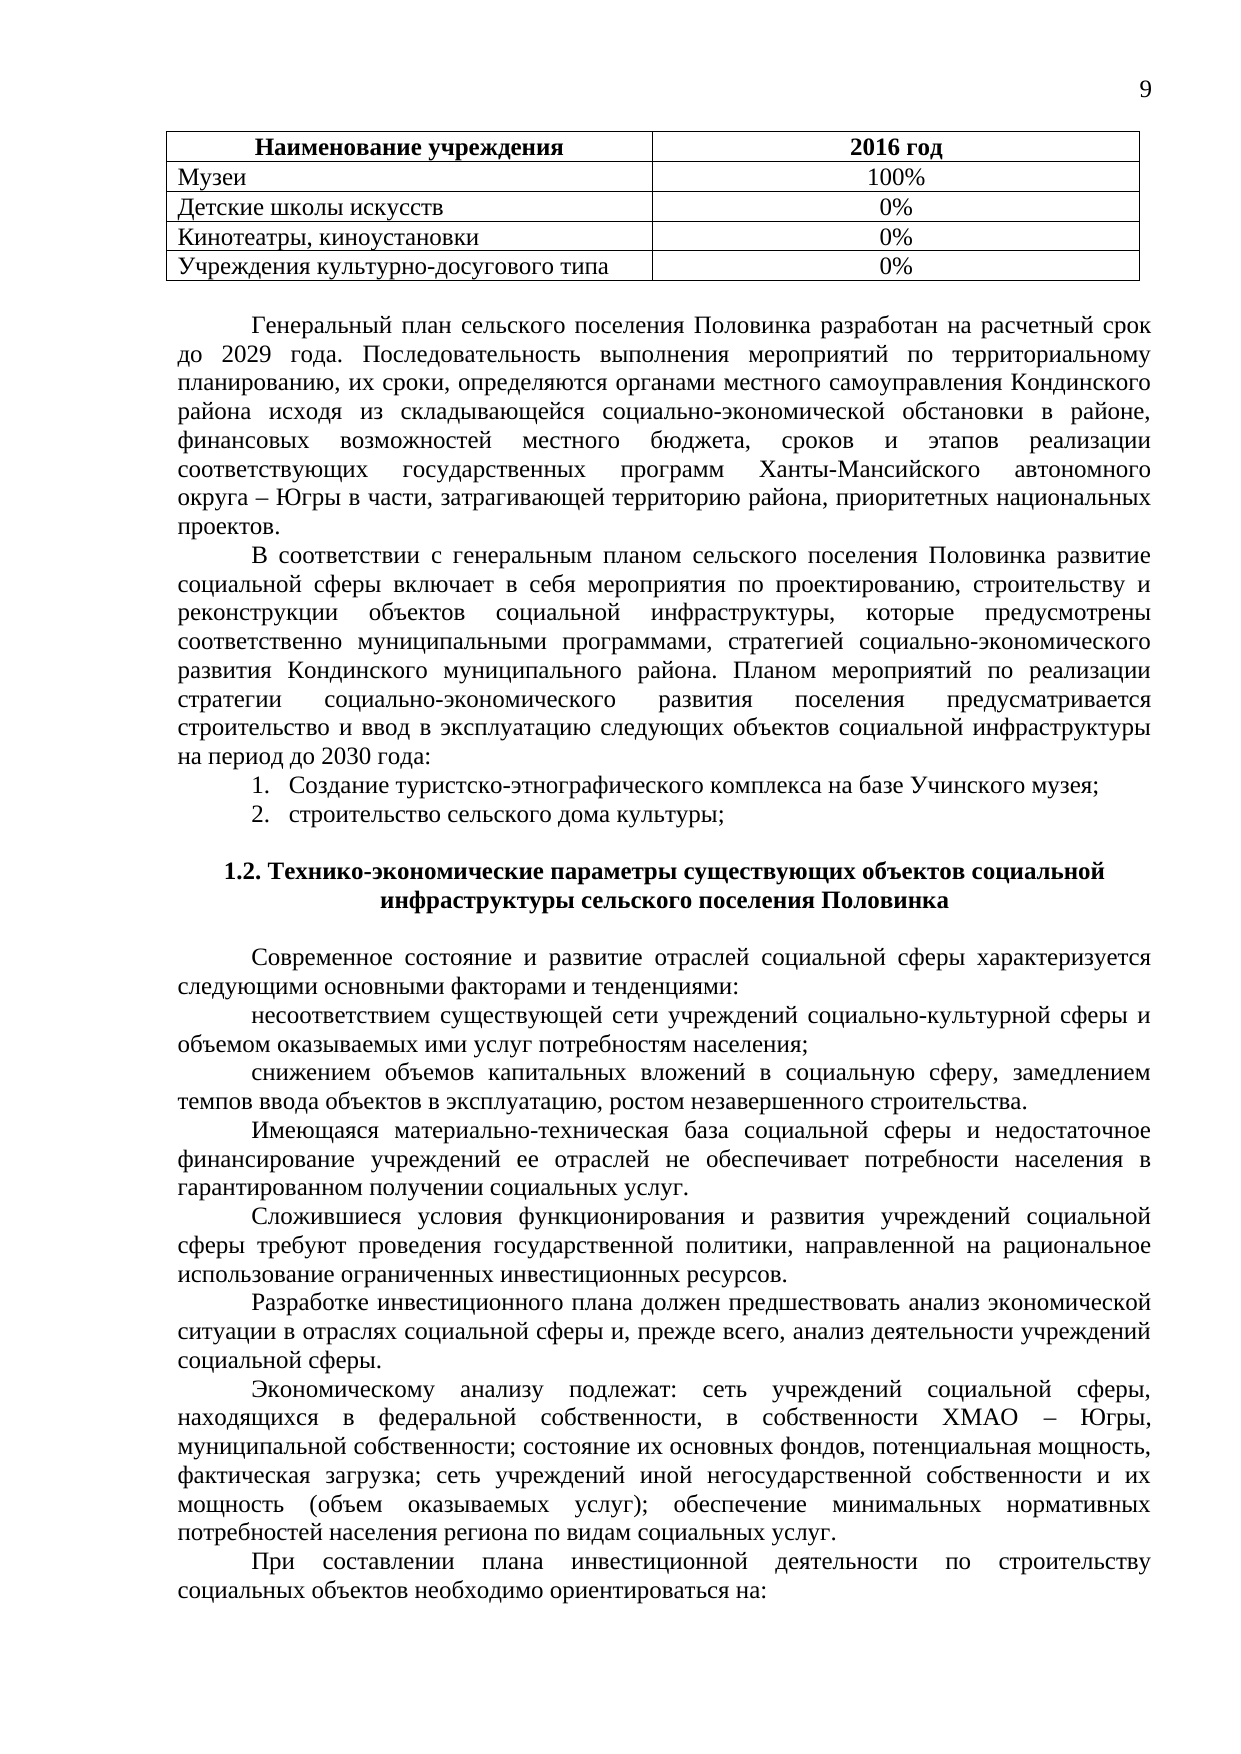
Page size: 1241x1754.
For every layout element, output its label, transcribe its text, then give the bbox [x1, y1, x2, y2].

text Генеральный план сельского поселения Половинка разработан на расчетный срок до 2029 года. Последовательность выполнения мероприятий по территориальному планированию, их сроки, определяются органами местного самоуправления Кондинского района исходя из складывающейся социально-экономической обстановки в районе, финансовых возможностей местного бюджета, сроков и этапов реализации соответствующих государственных программ Ханты-Мансийского автономного округа – Югры в части, затрагивающей территорию района, приоритетных национальных проектов. [177, 310, 1152, 540]
text Экономическому анализу подлежат: сеть учреждений социальной сферы, находящихся в федеральной собственности, в собственности ХМАО – Югры, муниципальной собственности; состояние их основных фондов, потенциальная мощность, фактическая загрузка; сеть учреждений иной негосударственной собственности и их мощность (объем оказываемых услуг); обеспечение минимальных нормативных потребностей населения региона по видам социальных услуг. [177, 1374, 1152, 1546]
table_cell Учреждения культурно-досугового типа [167, 251, 652, 280]
list строительство сельского дома культуры; [251, 799, 1152, 827]
table_cell 0% [653, 192, 1139, 221]
table_header 2016 год [653, 132, 1139, 161]
text Сложившиеся условия функционирования и развития учреждений социальной сферы требуют проведения государственной политики, направленной на рациональное использование ограниченных инвестиционных ресурсов. [177, 1201, 1152, 1287]
text В соответствии с генеральным планом сельского поселения Половинка развитие социальной сферы включает в себя мероприятия по проектированию, строительству и реконструкции объектов социальной инфраструктуры, которые предусмотрены соответственно муниципальными программами, стратегией социально-экономического развития Кондинского муниципального района. Планом мероприятий по реализации стратегии социально-экономического развития поселения предусматривается строительство и ввод в эксплуатацию следующих объектов социальной инфраструктуры на период до 2030 года: [177, 540, 1152, 770]
table_cell 0% [653, 251, 1139, 280]
text Разработке инвестиционного плана должен предшествовать анализ экономической ситуации в отраслях социальной сферы и, прежде всего, анализ деятельности учреждений социальной сферы. [177, 1287, 1152, 1374]
table_cell Детские школы искусств [167, 192, 652, 221]
text 1.2. Технико-экономические параметры существующих объектов социальной инфраструктуры сельского поселения Половинка [177, 856, 1152, 914]
text При составлении плана инвестиционной деятельности по строительству социальных объектов необходимо ориентироваться на: [177, 1546, 1152, 1604]
text Имеющаяся материально-техническая база социальной сферы и недостаточное финансирование учреждений ее отраслей не обеспечивает потребности населения в гарантированном получении социальных услуг. [177, 1115, 1152, 1201]
text снижением объемов капитальных вложений в социальную сферу, замедлением темпов ввода объектов в эксплуатацию, ростом незавершенного строительства. [177, 1057, 1152, 1115]
text Современное состояние и развитие отраслей социальной сферы характеризуется следующими основными факторами и тенденциями: [177, 942, 1152, 1000]
table_cell Кинотеатры, киноустановки [167, 222, 652, 250]
text несоответствием существующей сети учреждений социально-культурной сферы и объемом оказываемых ими услуг потребностям населения; [177, 1000, 1152, 1057]
list Создание туристско-этнографического комплекса на базе Учинского музея; [251, 770, 1152, 799]
table_cell Музеи [167, 162, 652, 191]
table_cell 100% [653, 162, 1139, 191]
table_cell 0% [653, 222, 1139, 250]
table_header Наименование учреждения [167, 132, 652, 161]
